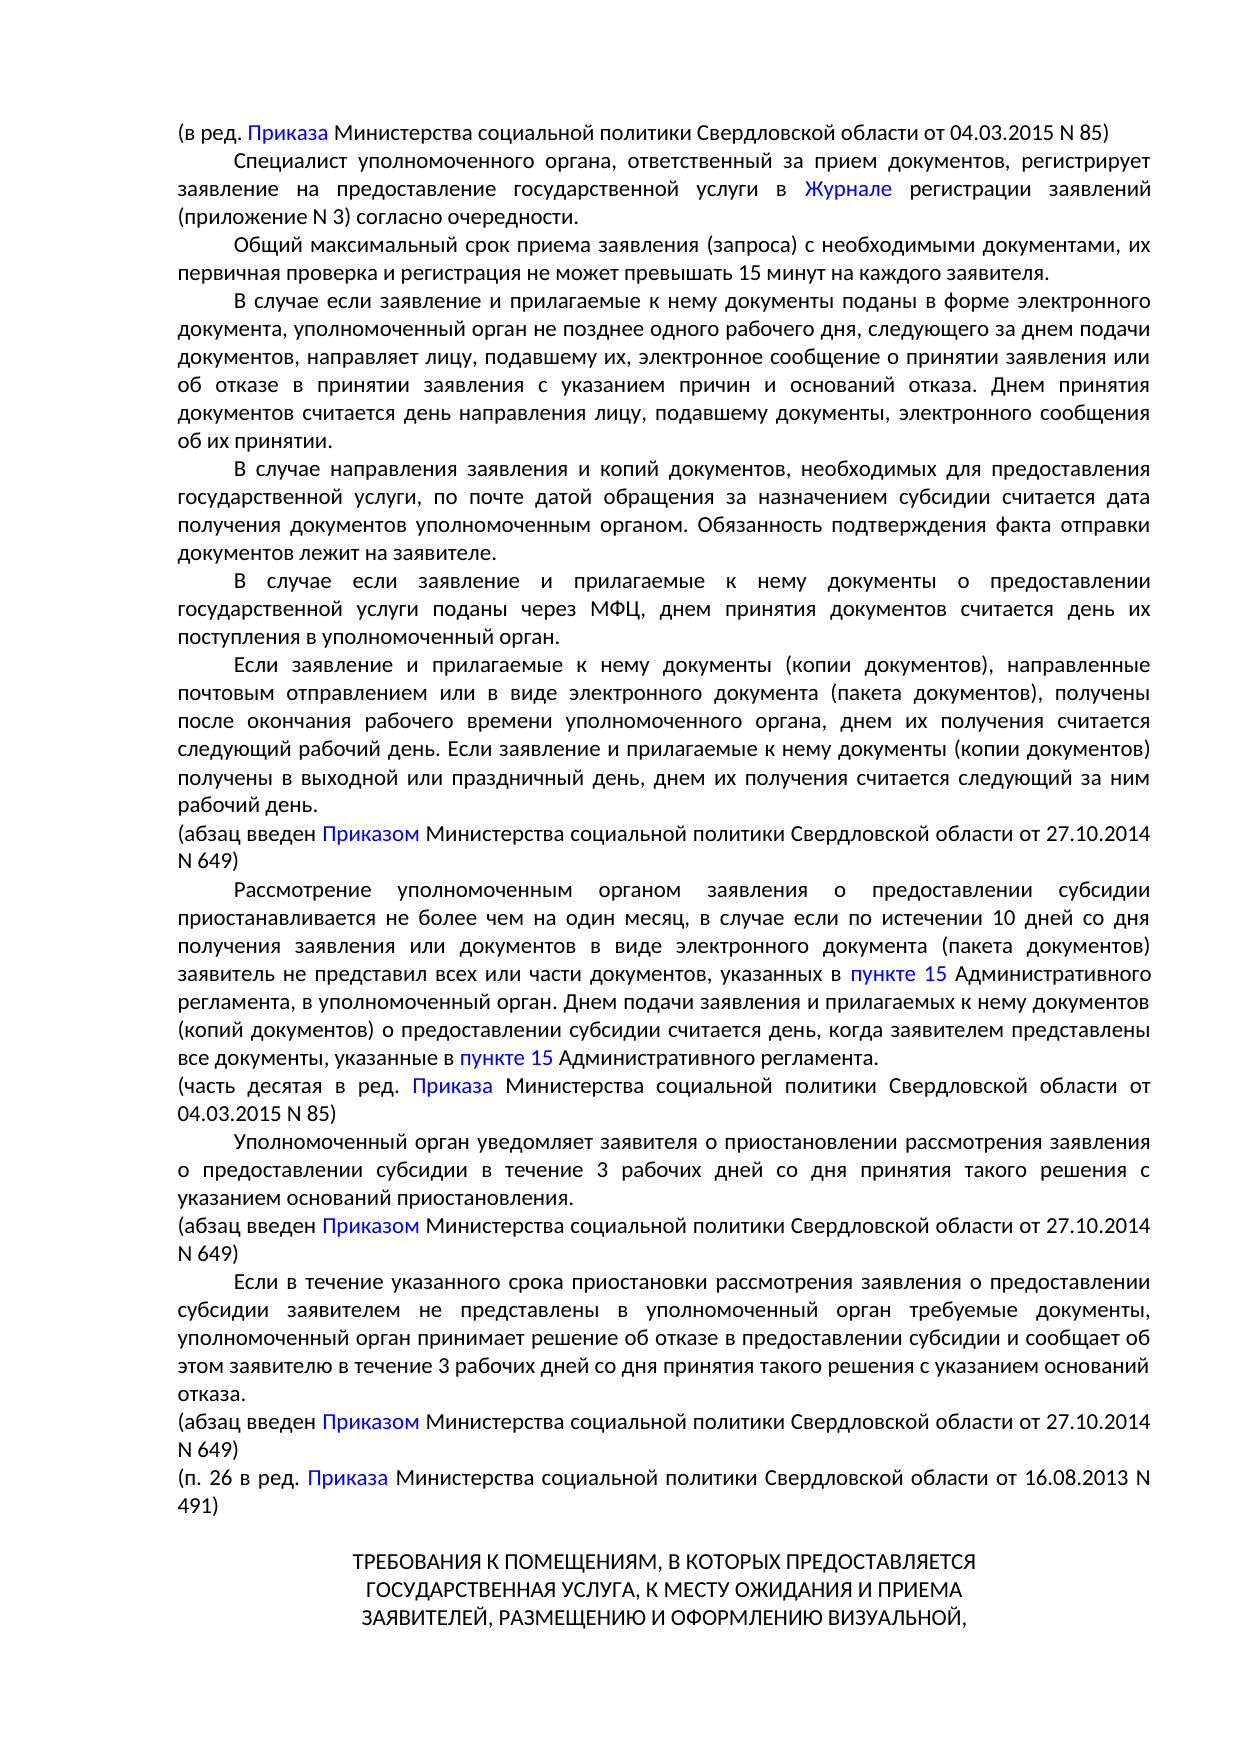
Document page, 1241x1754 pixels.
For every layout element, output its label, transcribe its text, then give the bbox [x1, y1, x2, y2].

text (в ред. Приказа Министерства социальной политики Свердловской области от 04.03.2015 N 85) [177, 118, 1152, 146]
text (абзац введен Приказом Министерства социальной политики Свердловской области от 27.10.2014 N 649) [177, 1211, 1152, 1267]
text (абзац введен Приказом Министерства социальной политики Свердловской области от 27.10.2014 N 649) [177, 819, 1152, 875]
text В случае если заявление и прилагаемые к нему документы о предоставлении государственной услуги поданы через МФЦ, днем принятия документов считается день их поступления в уполномоченный орган. [177, 566, 1152, 651]
text (абзац введен Приказом Министерства социальной политики Свердловской области от 27.10.2014 N 649) [177, 1407, 1152, 1463]
text (п. 26 в ред. Приказа Министерства социальной политики Свердловской области от 16.08.2013 N 491) [177, 1463, 1152, 1519]
text Уполномоченный орган уведомляет заявителя о приостановлении рассмотрения заявления о предоставлении субсидии в течение 3 рабочих дней со дня принятия такого решения с указанием оснований приостановления. [177, 1127, 1152, 1211]
text (часть десятая в ред. Приказа Министерства социальной политики Свердловской области от 04.03.2015 N 85) [177, 1071, 1152, 1127]
text Если в течение указанного срока приостановки рассмотрения заявления о предоставлении субсидии заявителем не представлены в уполномоченный орган требуемые документы, уполномоченный орган принимает решение об отказе в предоставлении субсидии и сообщает об этом заявителю в течение 3 рабочих дней со дня принятия такого решения с указанием оснований отказа. [177, 1267, 1152, 1407]
text ГОСУДАРСТВЕННАЯ УСЛУГА, К МЕСТУ ОЖИДАНИЯ И ПРИЕМА [177, 1575, 1152, 1603]
text В случае если заявление и прилагаемые к нему документы поданы в форме электронного документа, уполномоченный орган не позднее одного рабочего дня, следующего за днем подачи документов, направляет лицу, подавшему их, электронное сообщение о принятии заявления или об отказе в принятии заявления с указанием причин и оснований отказа. Днем принятия документов считается день направления лицу, подавшему документы, электронного сообщения об их принятии. [177, 286, 1152, 454]
text Общий максимальный срок приема заявления (запроса) с необходимыми документами, их первичная проверка и регистрация не может превышать 15 минут на каждого заявителя. [177, 230, 1152, 286]
text В случае направления заявления и копий документов, необходимых для предоставления государственной услуги, по почте датой обращения за назначением субсидии считается дата получения документов уполномоченным органом. Обязанность подтверждения факта отправки документов лежит на заявителе. [177, 454, 1152, 566]
text ТРЕБОВАНИЯ К ПОМЕЩЕНИЯМ, В КОТОРЫХ ПРЕДОСТАВЛЯЕТСЯ [177, 1547, 1152, 1575]
text Специалист уполномоченного органа, ответственный за прием документов, регистрирует заявление на предоставление государственной услуги в Журнале регистрации заявлений (приложение N 3) согласно очередности. [177, 146, 1152, 230]
text Рассмотрение уполномоченным органом заявления о предоставлении субсидии приостанавливается не более чем на один месяц, в случае если по истечении 10 дней со дня получения заявления или документов в виде электронного документа (пакета документов) заявитель не представил всех или части документов, указанных в пункте 15 Административного регламента, в уполномоченный орган. Днем подачи заявления и прилагаемых к нему документов (копий документов) о предоставлении субсидии считается день, когда заявителем представлены все документы, указанные в пункте 15 Административного регламента. [177, 875, 1152, 1071]
text Если заявление и прилагаемые к нему документы (копии документов), направленные почтовым отправлением или в виде электронного документа (пакета документов), получены после окончания рабочего времени уполномоченного органа, днем их получения считается следующий рабочий день. Если заявление и прилагаемые к нему документы (копии документов) получены в выходной или праздничный день, днем их получения считается следующий за ним рабочий день. [177, 651, 1152, 819]
text ЗАЯВИТЕЛЕЙ, РАЗМЕЩЕНИЮ И ОФОРМЛЕНИЮ ВИЗУАЛЬНОЙ, [177, 1603, 1152, 1631]
